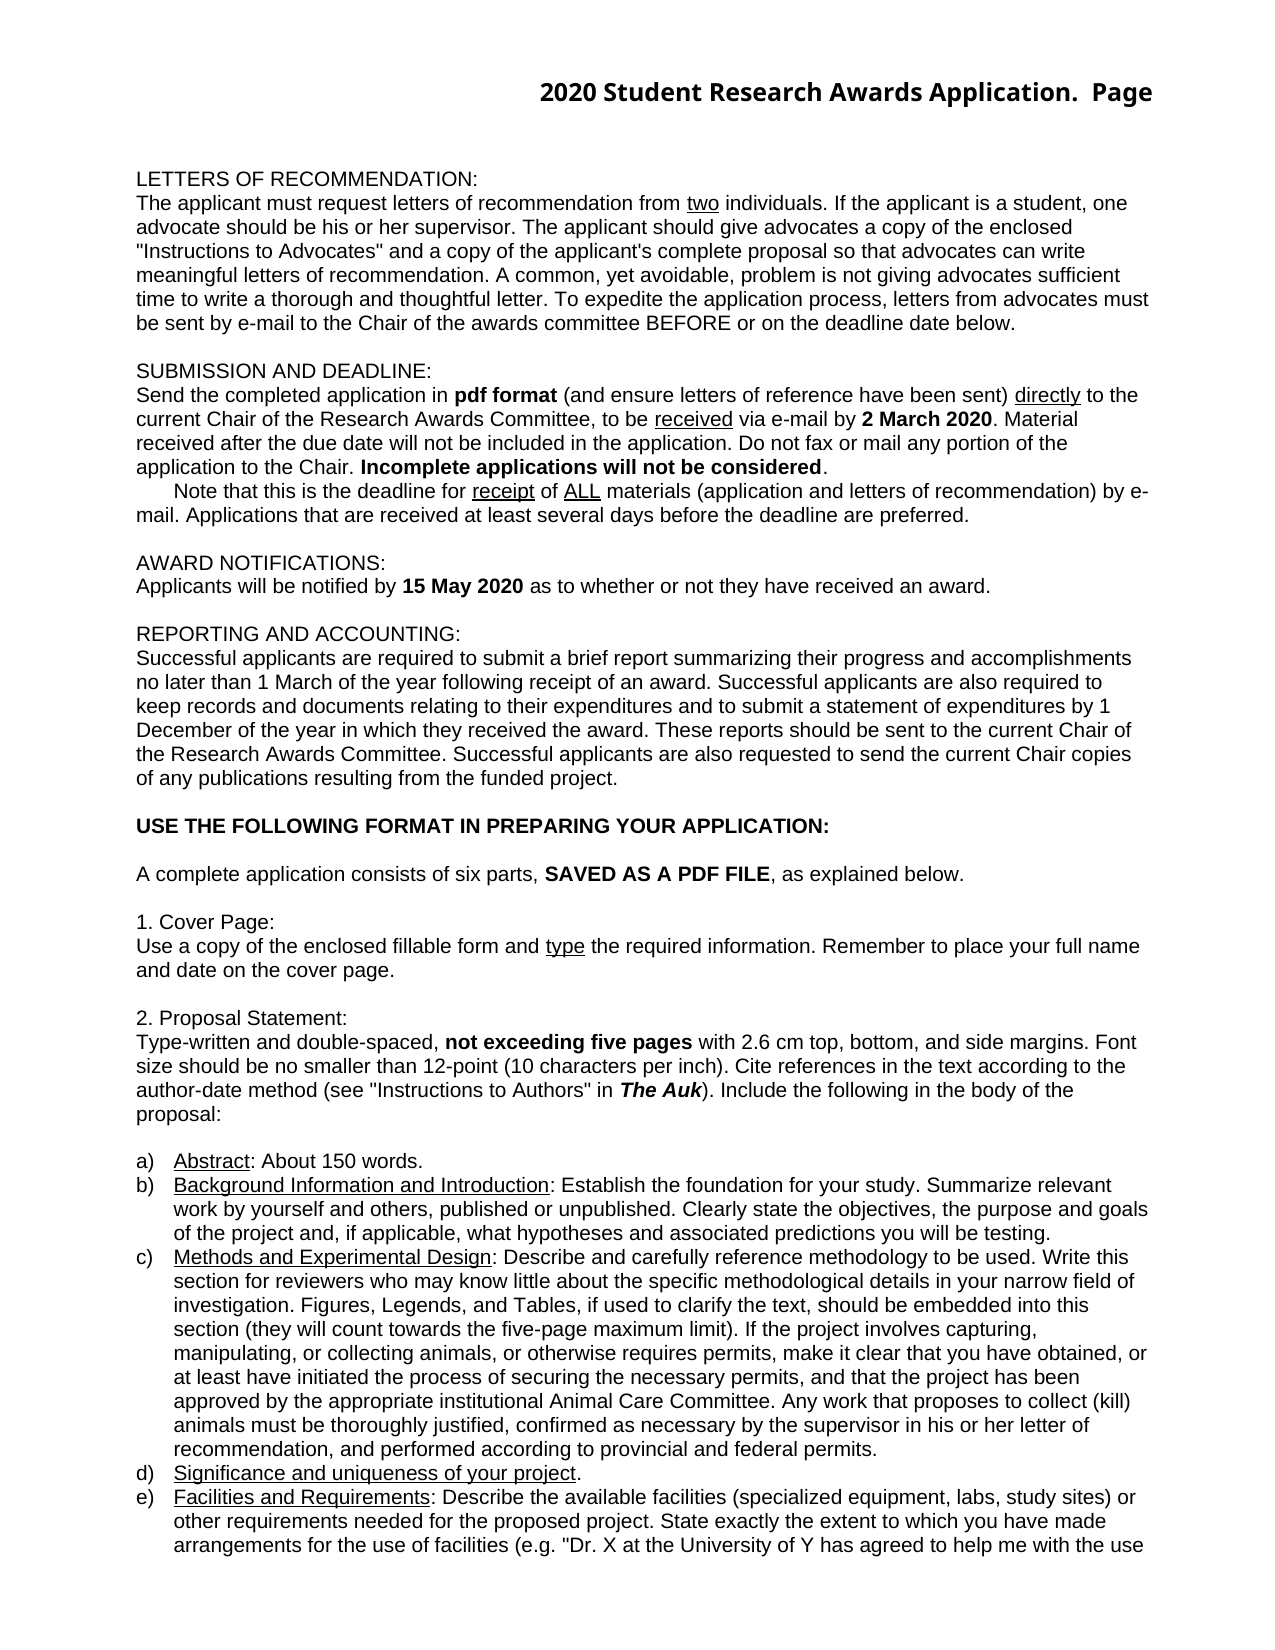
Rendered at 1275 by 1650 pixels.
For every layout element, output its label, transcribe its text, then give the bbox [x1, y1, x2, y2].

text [136, 1485, 1153, 1557]
text 2. Proposal Statement: [136, 1006, 1153, 1029]
text Note that this is the deadline for receipt of ALL materials (application and letters of recommendation) by e-mail. Applications that are received at least several days before the deadline are preferred. [136, 478, 1153, 526]
text AWARD NOTIFICATIONS: [136, 550, 1153, 574]
text Successful applicants are required to submit a brief report summarizing their progress and accomplishments no later than 1 March of the year following receipt of an award. Successful applicants are also required to keep records and documents relating to their expenditures and to submit a statement of expenditures by 1 December of the year in which they received the award. These reports should be sent to the current Chair of the Research Awards Committee. Successful applicants are also requested to send the current Chair copies of any publications resulting from the funded project. [136, 646, 1153, 790]
text Send the completed application in pdf format (and ensure letters of reference have been sent) directly to the current Chair of the Research Awards Committee, to be received via e-mail by 2 March 2020. Material received after the due date will not be included in the application. Do not fax or mail any portion of the application to the Chair. Incomplete applications will not be considered. [136, 383, 1153, 478]
text d) Significance and uniqueness of your project. [136, 1461, 1153, 1485]
text A complete application consists of six parts, SAVED AS A PDF FILE, as explained below. [136, 862, 1153, 886]
text Use a copy of the enclosed fillable form and type the required information. Remember to place your full name and date on the cover page. [136, 934, 1153, 982]
text USE THE FOLLOWING FORMAT IN PREPARING YOUR APPLICATION: [136, 814, 1153, 838]
text c) Methods and Experimental Design: Describe and carefully reference methodology to be used. Write this section for reviewers who may know little about the specific methodological details in your narrow field of investigation. Figures, Legends, and Tables, if used to clarify the text, should be embedded into this section (they will count towards the five-page maximum limit). If the project involves capturing, manipulating, or collecting animals, or otherwise requires permits, make it clear that you have obtained, or at least have initiated the process of securing the necessary permits, and that the project has been approved by the appropriate institutional Animal Care Committee. Any work that proposes to collect (kill) animals must be thoroughly justified, confirmed as necessary by the supervisor in his or her letter of recommendation, and performed according to provincial and federal permits. [136, 1245, 1153, 1461]
text LETTERS OF RECOMMENDATION: [136, 167, 1153, 191]
text Applicants will be notified by 15 May 2020 as to whether or not they have received an award. [136, 574, 1153, 598]
text 1. Cover Page: [136, 910, 1153, 934]
text b) Background Information and Introduction: Establish the foundation for your study. Summarize relevant work by yourself and others, published or unpublished. Clearly state the objectives, the purpose and goals of the project and, if applicable, what hypotheses and associated predictions you will be testing. [136, 1173, 1153, 1245]
text The applicant must request letters of recommendation from two individuals. If the applicant is a student, one advocate should be his or her supervisor. The applicant should give advocates a copy of the enclosed "Instructions to Advocates" and a copy of the applicant's complete proposal so that advocates can write meaningful letters of recommendation. A common, yet avoidable, problem is not giving advocates sufficient time to write a thorough and thoughtful letter. To expedite the application process, letters from advocates must be sent by e-mail to the Chair of the awards committee BEFORE or on the deadline date below. [136, 191, 1153, 335]
text REPORTING AND ACCOUNTING: [136, 622, 1153, 646]
text a) Abstract: About 150 words. [136, 1149, 1153, 1173]
text SUBMISSION AND DEADLINE: [136, 359, 1153, 383]
text Type-written and double-spaced, not exceeding five pages with 2.6 cm top, bottom, and side margins. Font size should be no smaller than 12-point (10 characters per inch). Cite references in the text according to the author-date method (see "Instructions to Authors" in The Auk). Include the following in the body of the proposal: [136, 1029, 1153, 1125]
